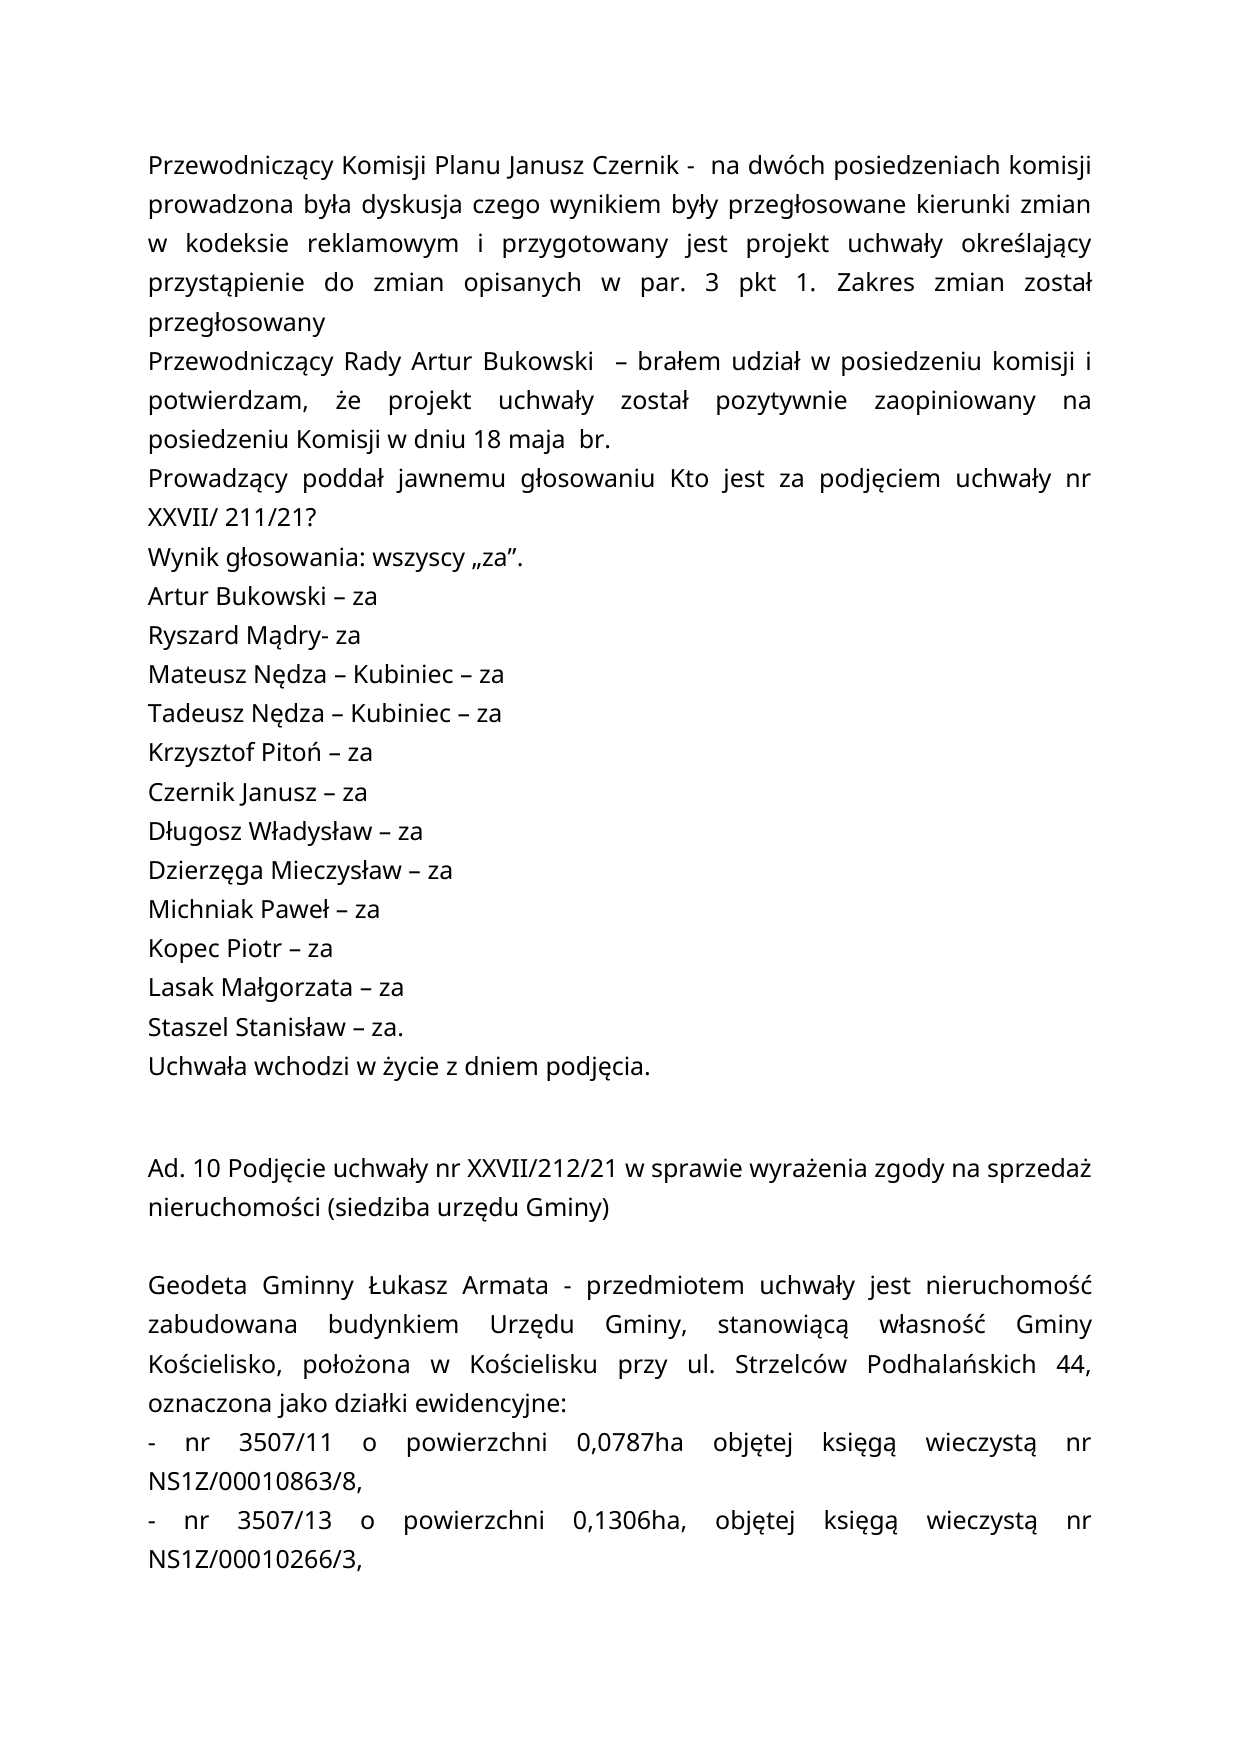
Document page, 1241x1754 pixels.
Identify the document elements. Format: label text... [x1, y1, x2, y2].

text Prowadzący poddał jawnemu głosowaniu Kto jest za podjęciem uchwały nr XXVII/ 211/21? [148, 461, 1093, 534]
text Przewodniczący Rady Artur Bukowski – brałem udział w posiedzeniu komisji i potwierdzam, że projekt uchwały został pozytywnie zaopiniowany na posiedzeniu Komisji w dniu 18 maja br. [148, 343, 1093, 456]
text Staszel Stanisław – za. [148, 1009, 1093, 1043]
text Przewodniczący Komisji Planu Janusz Czernik - na dwóch posiedzeniach komisji prowadzona była dyskusja czego wynikiem były przegłosowane kierunki zmian w kodeksie reklamowym i przygotowany jest projekt uchwały określający przystąpienie do zmian opisanych w par. 3 pkt 1. Zakres zmian został przegłosowany [148, 148, 1093, 338]
text Ryszard Mądry- za [148, 618, 1093, 652]
text Kopec Piotr – za [148, 931, 1093, 965]
text Lasak Małgorzata – za [148, 970, 1093, 1004]
text Tadeusz Nędza – Kubiniec – za [148, 696, 1093, 730]
text Artur Bukowski – za [148, 578, 1093, 612]
text - nr 3507/11 o powierzchni 0,0787ha objętej księgą wieczystą nr NS1Z/00010863/8, [148, 1425, 1093, 1498]
text Wynik głosowania: wszyscy „za”. [148, 539, 1093, 573]
text Michniak Paweł – za [148, 892, 1093, 926]
text Długosz Władysław – za [148, 813, 1093, 847]
text Mateusz Nędza – Kubiniec – za [148, 657, 1093, 691]
text Dzierzęga Mieczysław – za [148, 853, 1093, 887]
text - nr 3507/13 o powierzchni 0,1306ha, objętej księgą wieczystą nr NS1Z/00010266/3, [148, 1503, 1093, 1576]
text Czernik Janusz – za [148, 774, 1093, 808]
text Geodeta Gminny Łukasz Armata - przedmiotem uchwały jest nieruchomość zabudowana budynkiem Urzędu Gminy, stanowiącą własność Gminy Kościelisko, położona w Kościelisku przy ul. Strzelców Podhalańskich 44, oznaczona jako działki ewidencyjne: [148, 1268, 1093, 1419]
text Ad. 10 Podjęcie uchwały nr XXVII/212/21 w sprawie wyrażenia zgody na sprzedaż nieruchomości (siedziba urzędu Gminy) [148, 1151, 1093, 1224]
text Krzysztof Pitoń – za [148, 735, 1093, 769]
text Uchwała wchodzi w życie z dniem podjęcia. [148, 1048, 1093, 1082]
